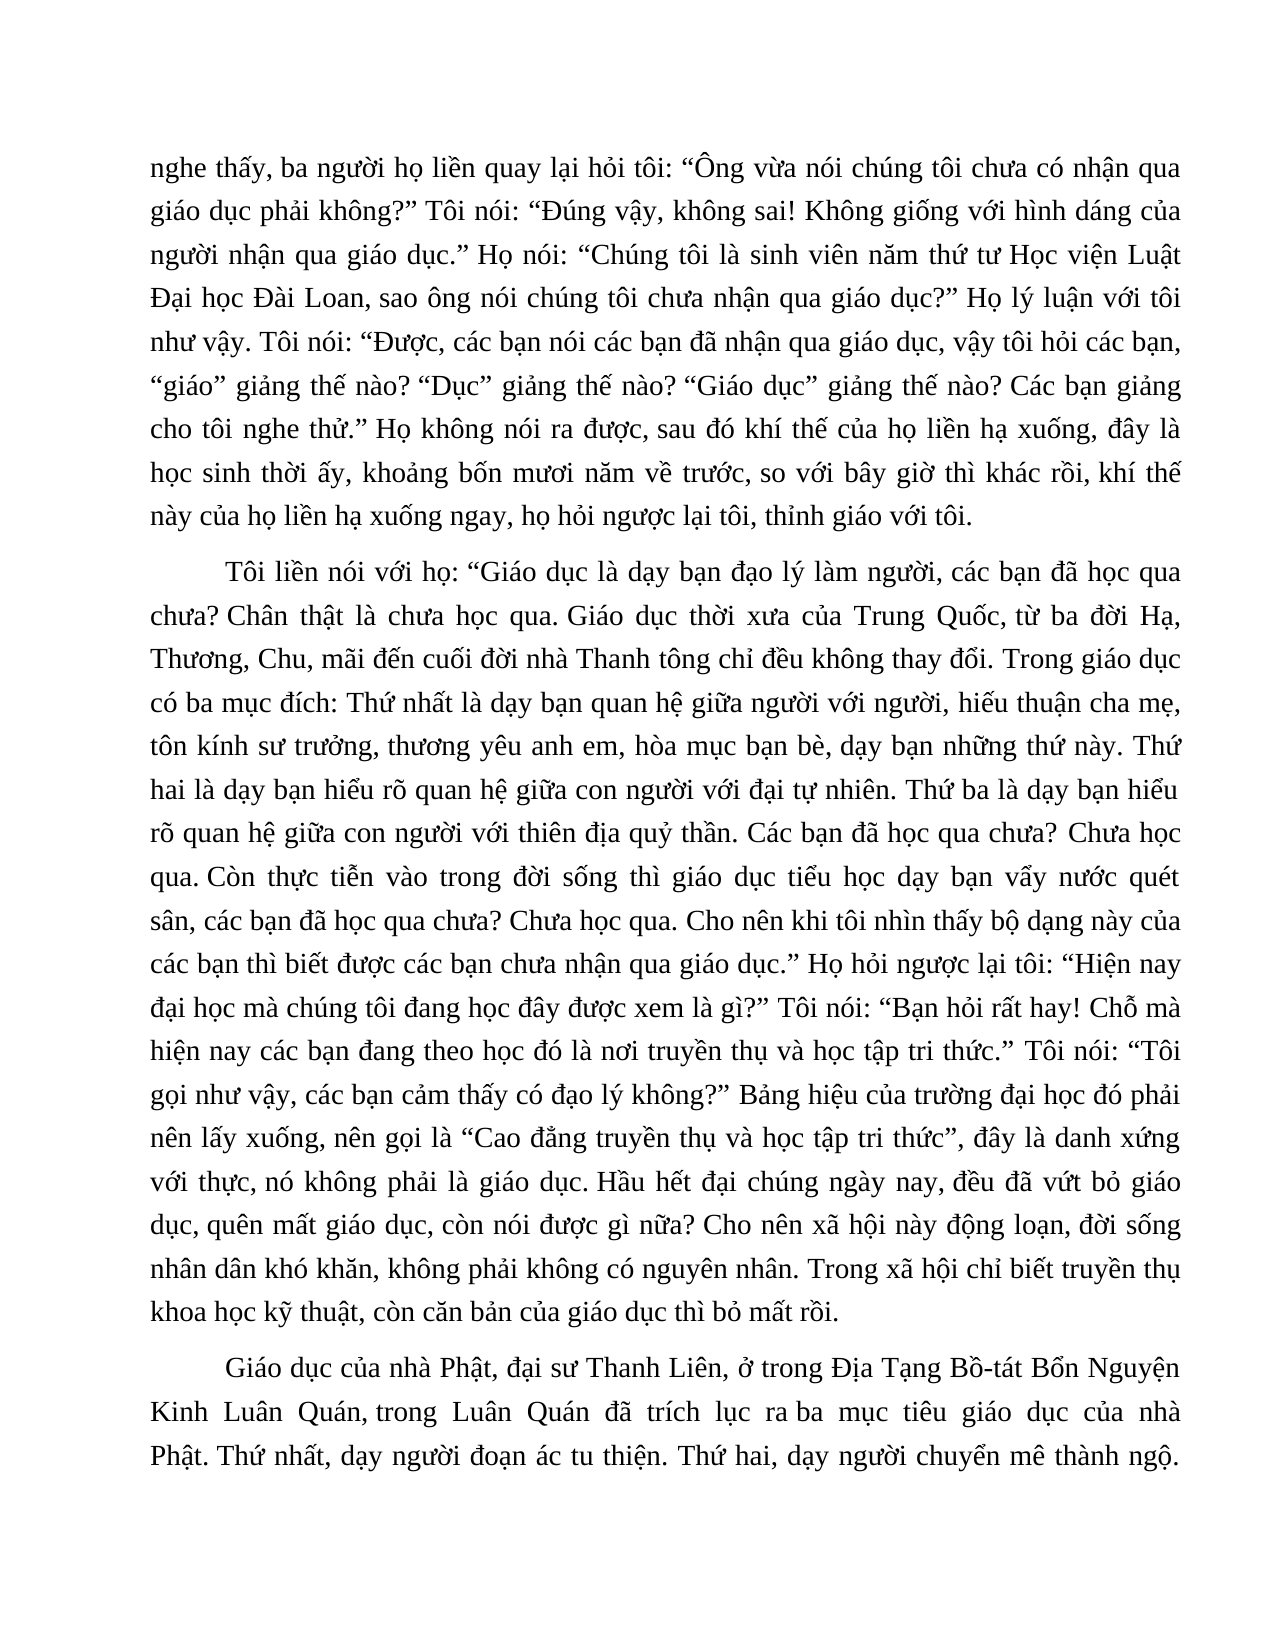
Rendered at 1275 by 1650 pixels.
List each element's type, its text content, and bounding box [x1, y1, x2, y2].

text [150, 150, 1181, 532]
text Tôi liền nói với họ: “Giáo dục là dạy bạn đạo lý làm người, các bạn đã học qua chưa? Chân thật là chưa học qua. Giáo dục thời xưa của Trung Quốc, từ ba đời Hạ, Thương, Chu, mãi đến cuối đời nhà Thanh tông chỉ đều không thay đổi. Trong giáo dục có ba mục đích: Thứ nhất là dạy bạn quan hệ giữa người với người, hiếu thuận cha mẹ, tôn kính sư trưởng, thương yêu anh em, hòa mục bạn bè, dạy bạn những thứ này. Thứ hai là dạy bạn hiểu rõ quan hệ giữa con người với đại tự nhiên. Thứ ba là dạy bạn hiểu rõ quan hệ giữa con người với thiên địa quỷ thần. Các bạn đã học qua chưa? Chưa học qua. Còn thực tiễn vào trong đời sống thì giáo dục tiểu học dạy bạn vẩy nước quét sân, các bạn đã học qua chưa? Chưa học qua. Cho nên khi tôi nhìn thấy bộ dạng này của các bạn thì biết được các bạn chưa nhận qua giáo dục.” Họ hỏi ngược lại tôi: “Hiện nay đại học mà chúng tôi đang học đây được xem là gì?” Tôi nói: “Bạn hỏi rất hay! Chỗ mà hiện nay các bạn đang theo học đó là nơi truyền thụ và học tập tri thức.” Tôi nói: “Tôi gọi như vậy, các bạn cảm thấy có đạo lý không?” Bảng hiệu của trường đại học đó phải nên lấy xuống, nên gọi là “Cao đẳng truyền thụ và học tập tri thức”, đây là danh xứng với thực, nó không phải là giáo dục. Hầu hết đại chúng ngày nay, đều đã vứt bỏ giáo dục, quên mất giáo dục, còn nói được gì nữa? Cho nên xã hội này động loạn, đời sống nhân dân khó khăn, không phải không có nguyên nhân. Trong xã hội chỉ biết truyền thụ khoa học kỹ thuật, còn căn bản của giáo dục thì bỏ mất rồi. [150, 554, 1181, 1328]
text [150, 1351, 1181, 1471]
